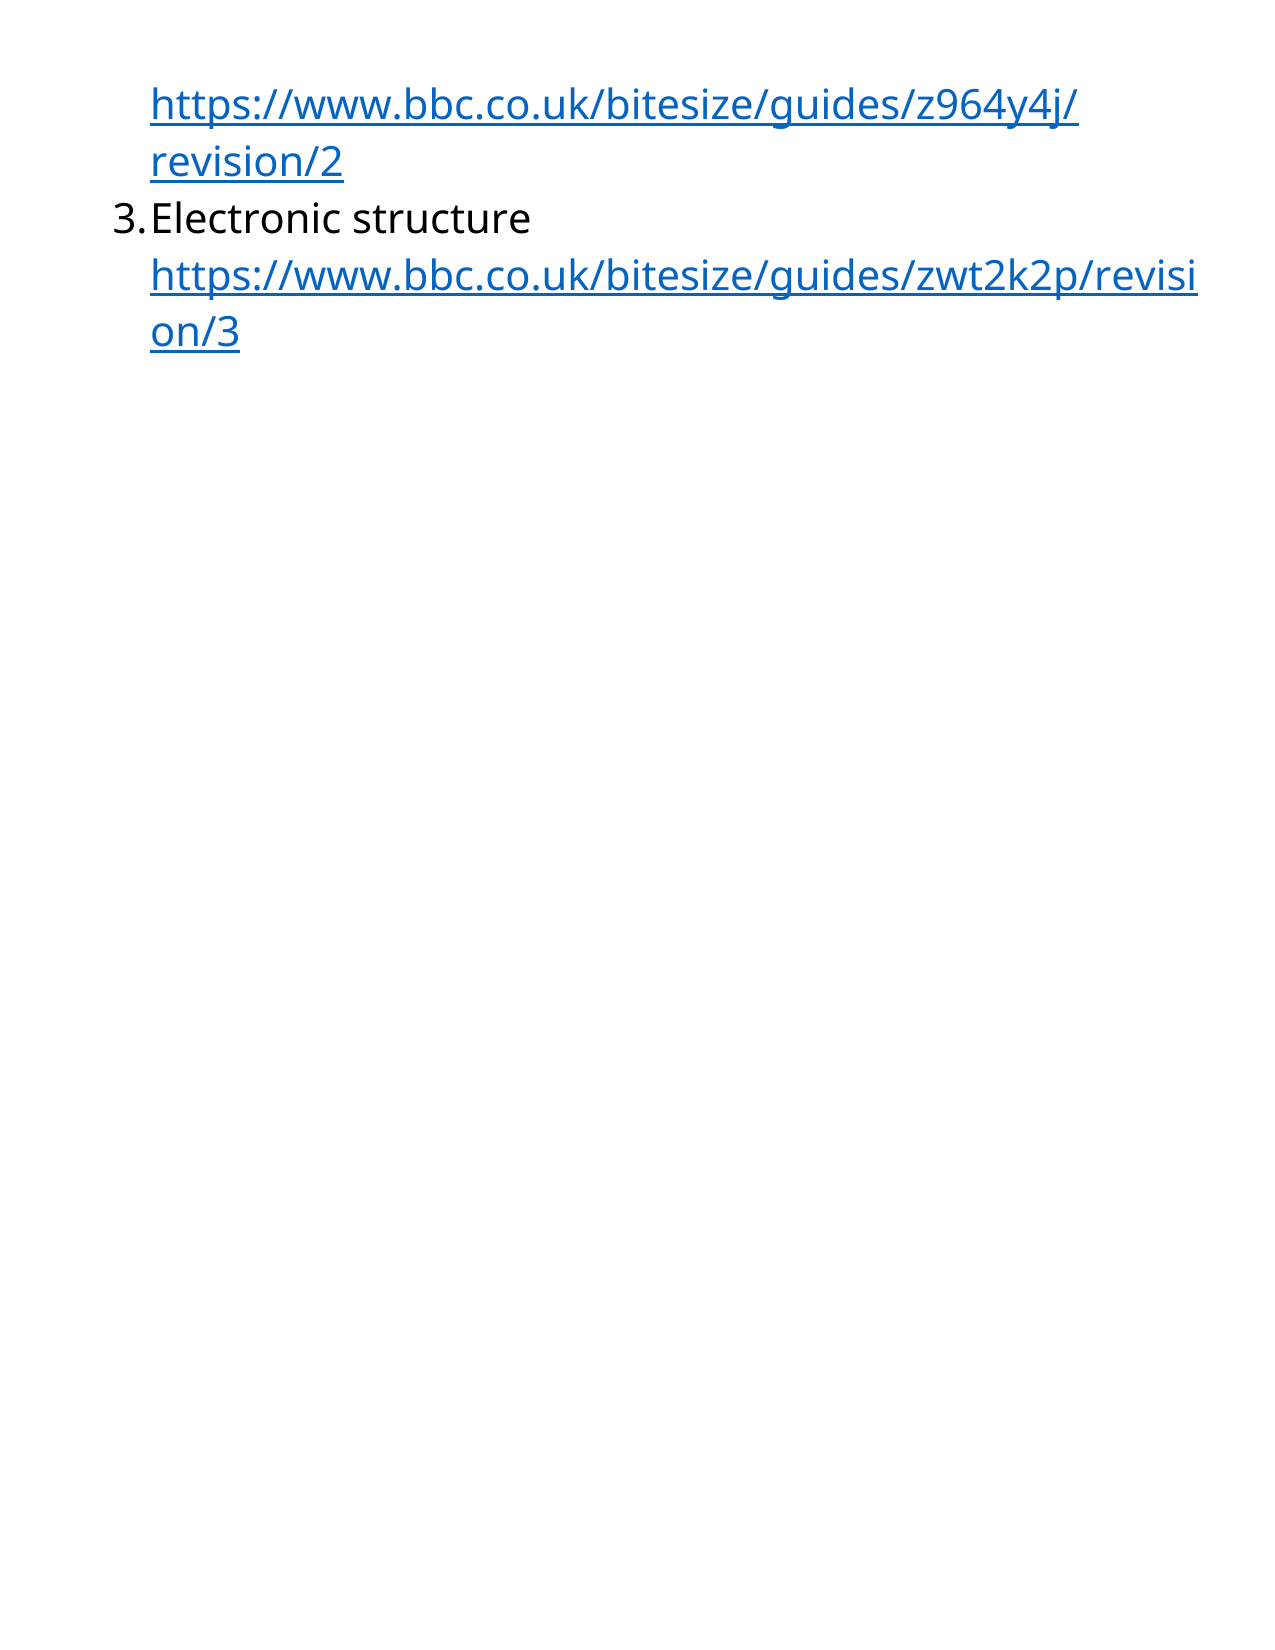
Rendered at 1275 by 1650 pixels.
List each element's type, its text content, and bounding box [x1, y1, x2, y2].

list Electronic structure https://www.bbc.co.uk/bitesize/guides/zwt2k2p/revision/3 [112, 188, 1200, 359]
list https://www.bbc.co.uk/bitesize/guides/z964y4j/revision/2 [150, 75, 1200, 188]
